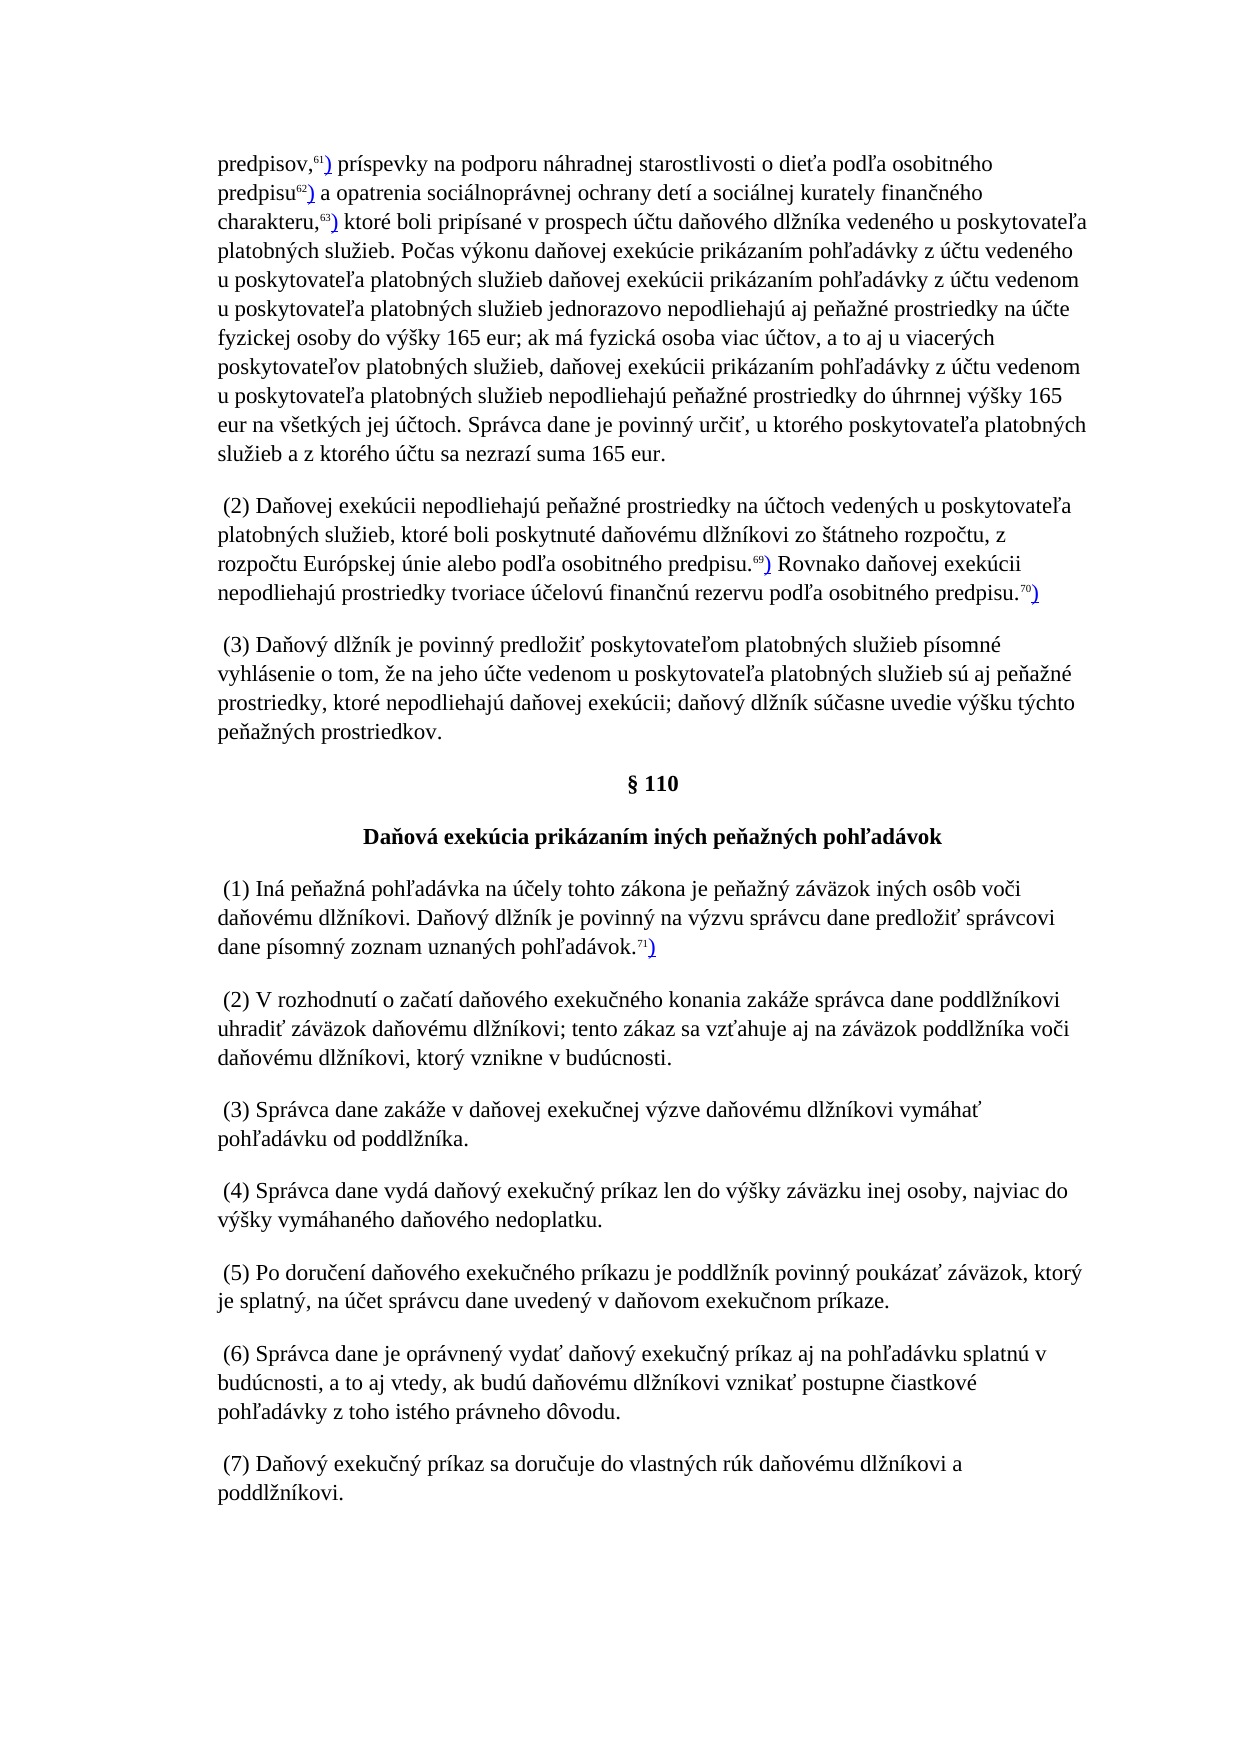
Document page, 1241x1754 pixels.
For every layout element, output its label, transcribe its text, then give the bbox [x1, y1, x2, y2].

text (4) Správca dane vydá daňový exekučný príkaz len do výšky záväzku inej osoby, najviac do výšky vymáhaného daňového nedoplatku. [217, 1177, 1090, 1233]
text § 110 [209, 771, 1090, 797]
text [217, 150, 1090, 466]
text (1) Iná peňažná pohľadávka na účely tohto zákona je peňažný záväzok iných osôb voči daňovému dlžníkovi. Daňový dlžník je povinný na výzvu správcu dane predložiť správcovi dane písomný zoznam uznaných pohľadávok.71) [217, 875, 1090, 959]
text (2) V rozhodnutí o začatí daňového exekučného konania zakáže správca dane poddlžníkovi uhradiť záväzok daňovému dlžníkovi; tento zákaz sa vzťahuje aj na záväzok poddlžníka voči daňovému dlžníkovi, ktorý vznikne v budúcnosti. [217, 986, 1090, 1070]
text (3) Správca dane zakáže v daňovej exekučnej výzve daňovému dlžníkovi vymáhať pohľadávku od poddlžníka. [217, 1096, 1090, 1151]
text (6) Správca dane je oprávnený vydať daňový exekučný príkaz aj na pohľadávku splatnú v budúcnosti, a to aj vtedy, ak budú daňovému dlžníkovi vznikať postupne čiastkové pohľadávky z toho istého právneho dôvodu. [217, 1340, 1090, 1424]
text (5) Po doručení daňového exekučného príkazu je poddlžník povinný poukázať záväzok, ktorý je splatný, na účet správcu dane uvedený v daňovom exekučnom príkaze. [217, 1259, 1090, 1314]
text (7) Daňový exekučný príkaz sa doručuje do vlastných rúk daňovému dlžníkovi a poddlžníkovi. [217, 1450, 1090, 1506]
text Daňová exekúcia prikázaním iných peňažných pohľadávok [209, 823, 1090, 849]
text (3) Daňový dlžník je povinný predložiť poskytovateľom platobných služieb písomné vyhlásenie o tom, že na jeho účte vedenom u poskytovateľa platobných služieb sú aj peňažné prostriedky, ktoré nepodliehajú daňovej exekúcii; daňový dlžník súčasne uvedie výšku týchto peňažných prostriedkov. [217, 631, 1090, 744]
text (2) Daňovej exekúcii nepodliehajú peňažné prostriedky na účtoch vedených u poskytovateľa platobných služieb, ktoré boli poskytnuté daňovému dlžníkovi zo štátneho rozpočtu, z rozpočtu Európskej únie alebo podľa osobitného predpisu.69) Rovnako daňovej exekúcii nepodliehajú prostriedky tvoriace účelovú finančnú rezervu podľa osobitného predpisu.70) [217, 492, 1090, 605]
